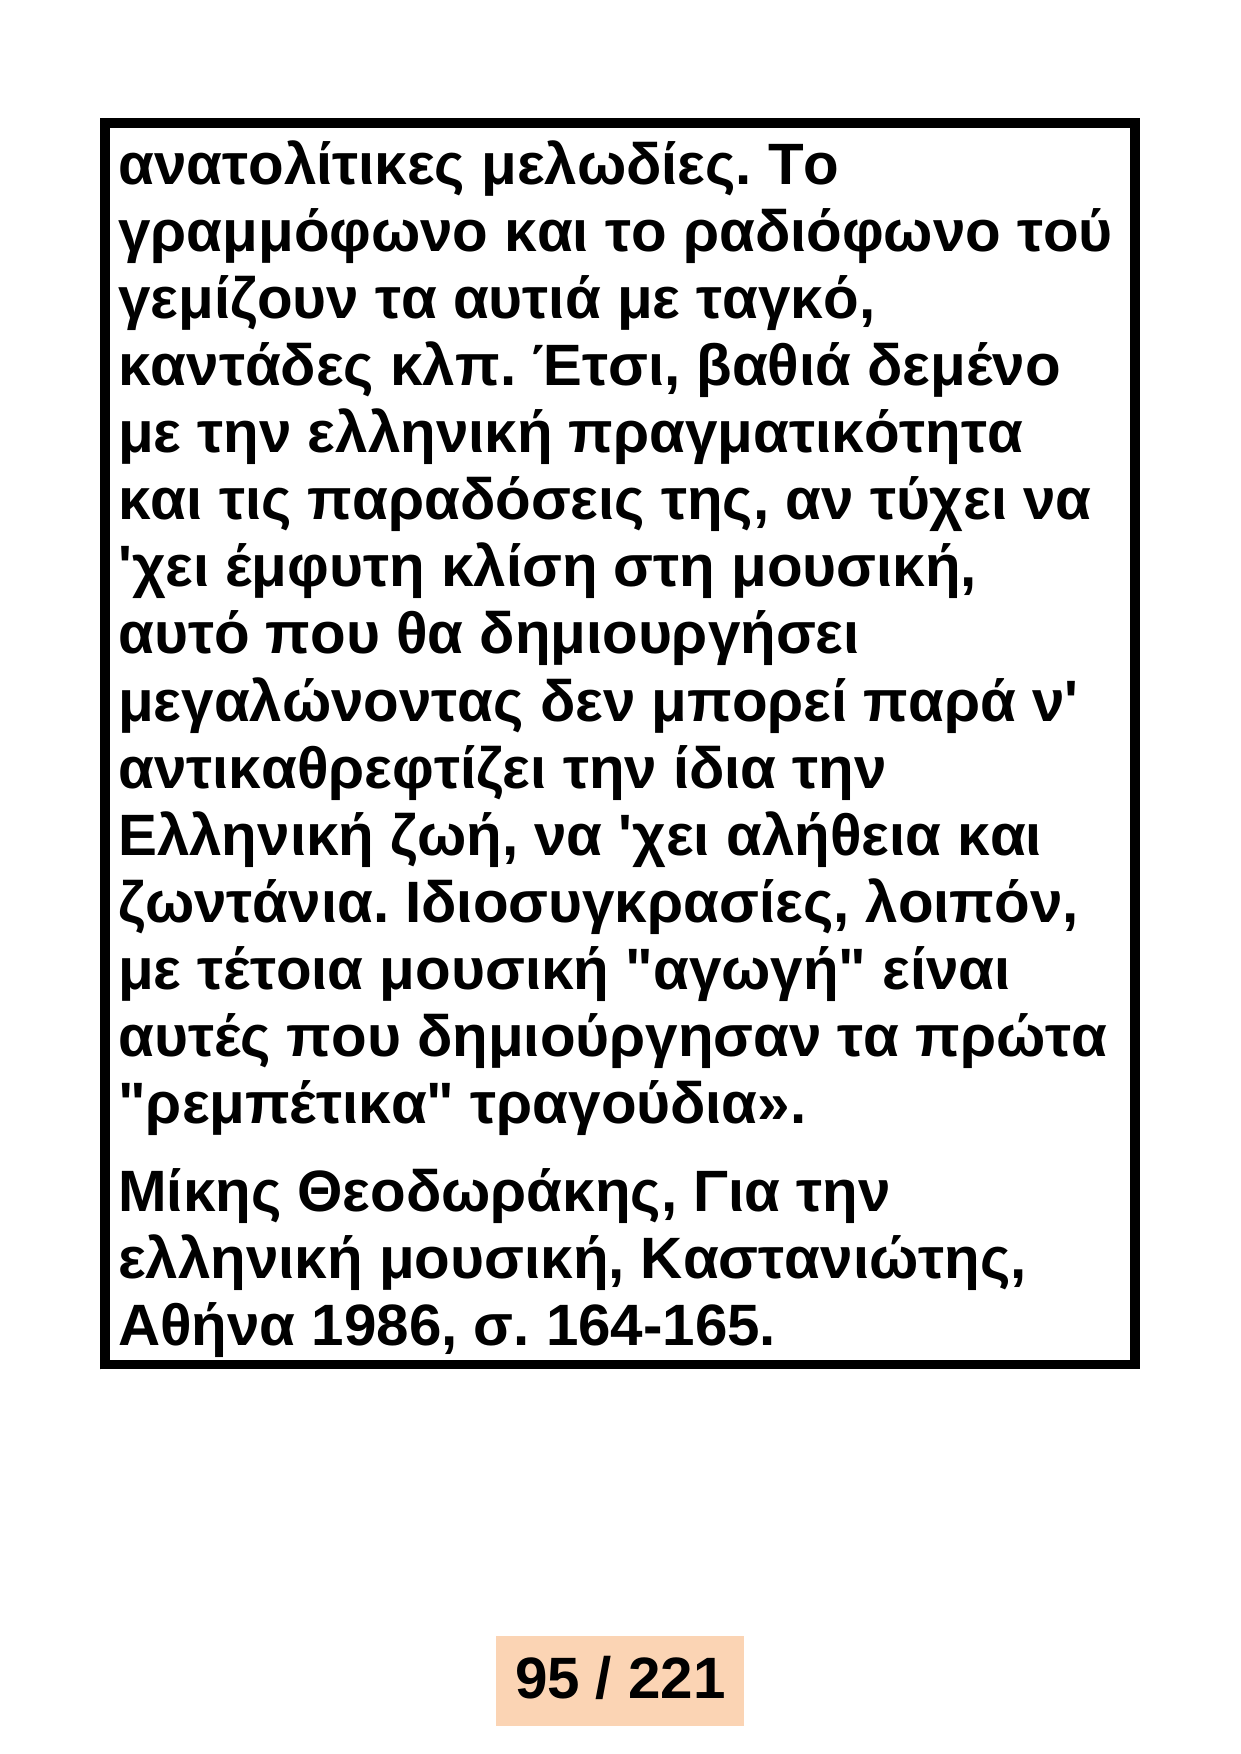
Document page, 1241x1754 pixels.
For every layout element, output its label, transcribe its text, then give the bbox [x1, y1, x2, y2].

text Μίκης Θεοδωράκης, Για την ελληνική μουσική, Καστανιώτης, Αθήνα 1986, σ. 164-165. [110, 1145, 1130, 1360]
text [110, 128, 1130, 1136]
